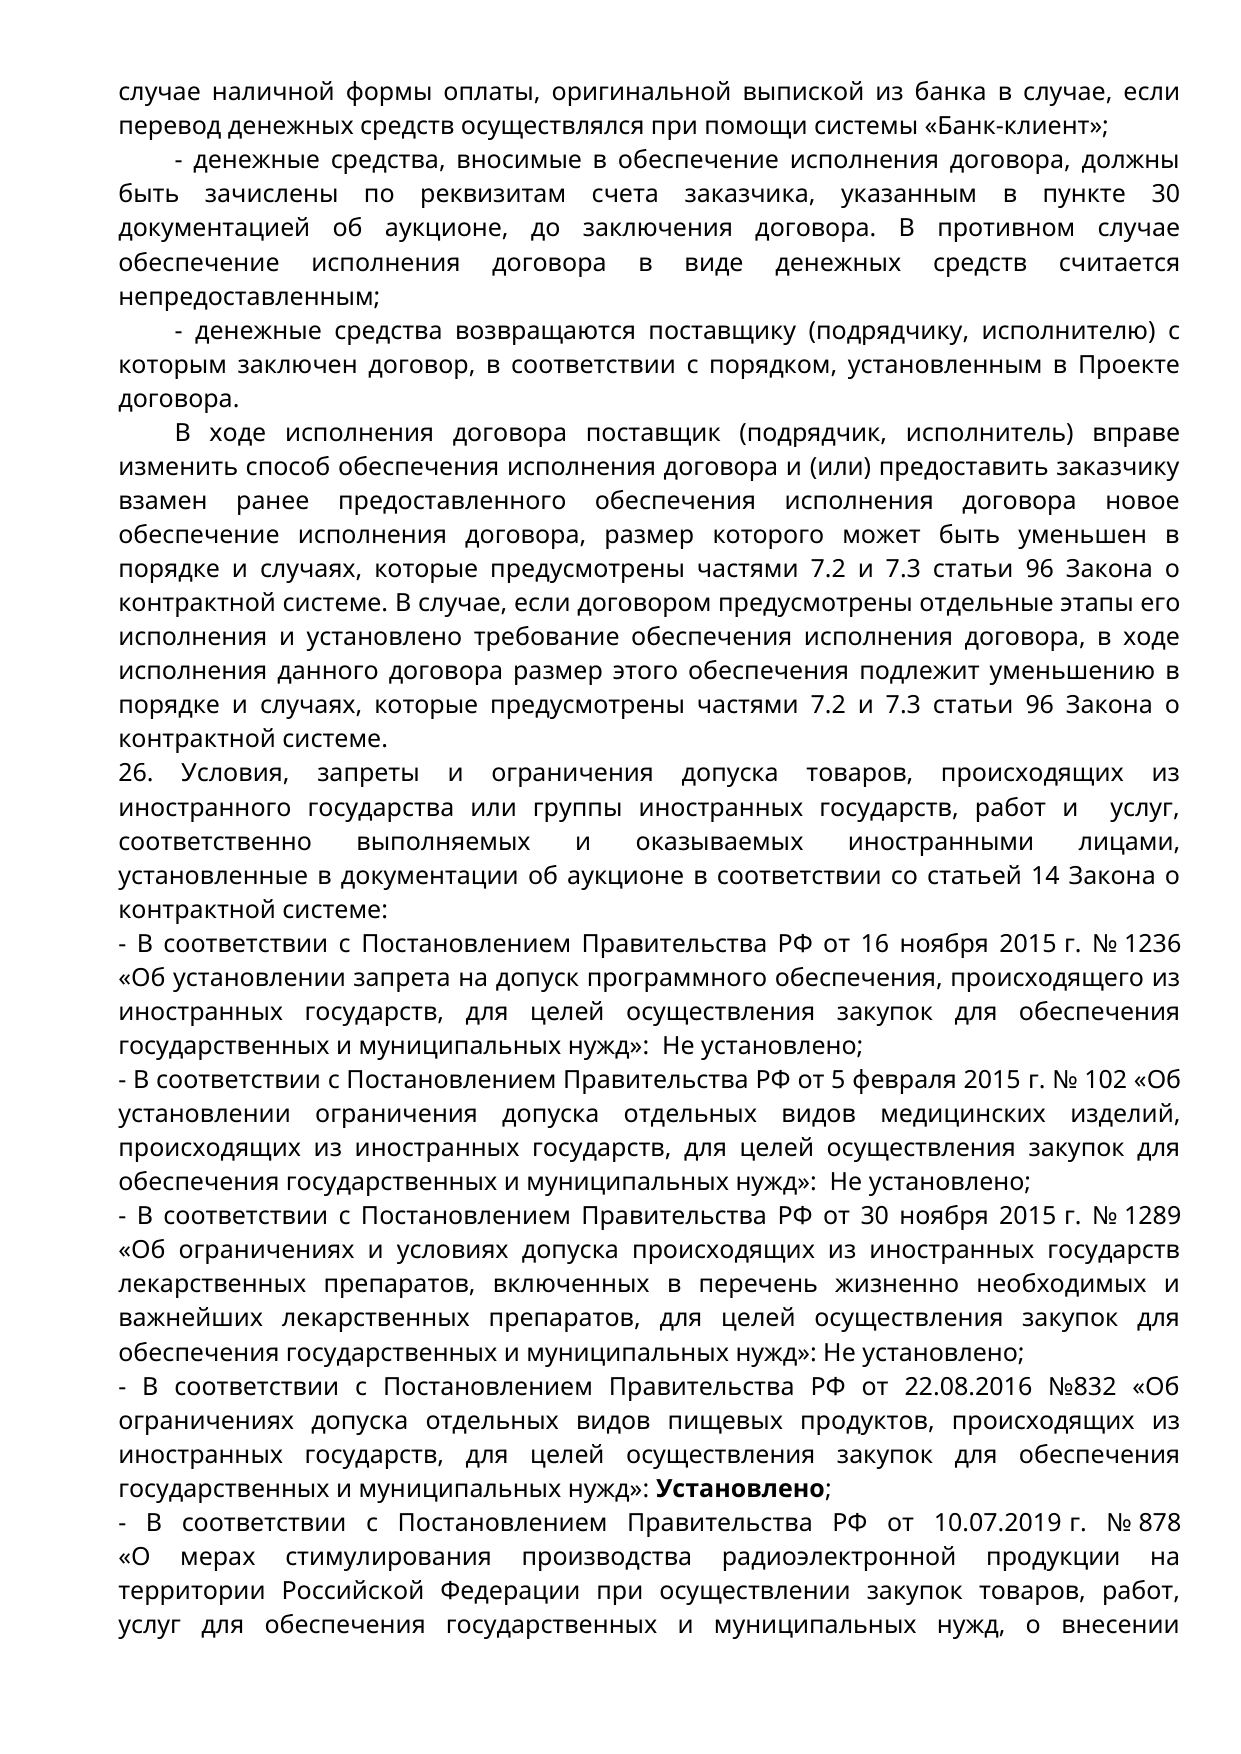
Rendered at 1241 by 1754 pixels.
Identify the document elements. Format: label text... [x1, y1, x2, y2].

text - В соответствии с Постановлением Правительства РФ от 30 ноября 2015 г. № 1289 «Об ограничениях и условиях допуска происходящих из иностранных государств лекарственных препаратов, включенных в перечень жизненно необходимых и важнейших лекарственных препаратов, для целей осуществления закупок для обеспечения государственных и муниципальных нужд»: Не установлено; [118, 1198, 1181, 1368]
text - денежные средства возвращаются поставщику (подрядчику, исполнителю) с которым заключен договор, в соответствии с порядком, установленным в Проекте договора. [118, 312, 1181, 414]
text - денежные средства, вносимые в обеспечение исполнения договора, должны быть зачислены по реквизитам счета заказчика, указанным в пункте 30 документацией об аукционе, до заключения договора. В противном случае обеспечение исполнения договора в виде денежных средств считается непредоставленным; [118, 142, 1181, 312]
text 26. Условия, запреты и ограничения допуска товаров, происходящих из иностранного государства или группы иностранных государств, работ и услуг, соответственно выполняемых и оказываемых иностранными лицами, установленные в документации об аукционе в соответствии со статьей 14 Закона о контрактной системе: [118, 755, 1181, 925]
text - В соответствии с Постановлением Правительства РФ от 5 февраля 2015 г. № 102 «Об установлении ограничения допуска отдельных видов медицинских изделий, происходящих из иностранных государств, для целей осуществления закупок для обеспечения государственных и муниципальных нужд»: Не установлено; [118, 1062, 1181, 1198]
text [118, 1504, 1181, 1641]
text - В соответствии с Постановлением Правительства РФ от 16 ноября 2015 г. № 1236 «Об установлении запрета на допуск программного обеспечения, происходящего из иностранных государств, для целей осуществления закупок для обеспечения государственных и муниципальных нужд»: Не установлено; [118, 925, 1181, 1062]
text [118, 74, 1181, 142]
text - В соответствии с Постановлением Правительства РФ от 22.08.2016 №832 «Об ограничениях допуска отдельных видов пищевых продуктов, происходящих из иностранных государств, для целей осуществления закупок для обеспечения государственных и муниципальных нужд»: Установлено; [118, 1368, 1181, 1504]
text В ходе исполнения договора поставщик (подрядчик, исполнитель) вправе изменить способ обеспечения исполнения договора и (или) предоставить заказчику взамен ранее предоставленного обеспечения исполнения договора новое обеспечение исполнения договора, размер которого может быть уменьшен в порядке и случаях, которые предусмотрены частями 7.2 и 7.3 статьи 96 Закона о контрактной системе. В случае, если договором предусмотрены отдельные этапы его исполнения и установлено требование обеспечения исполнения договора, в ходе исполнения данного договора размер этого обеспечения подлежит уменьшению в порядке и случаях, которые предусмотрены частями 7.2 и 7.3 статьи 96 Закона о контрактной системе. [118, 414, 1181, 755]
